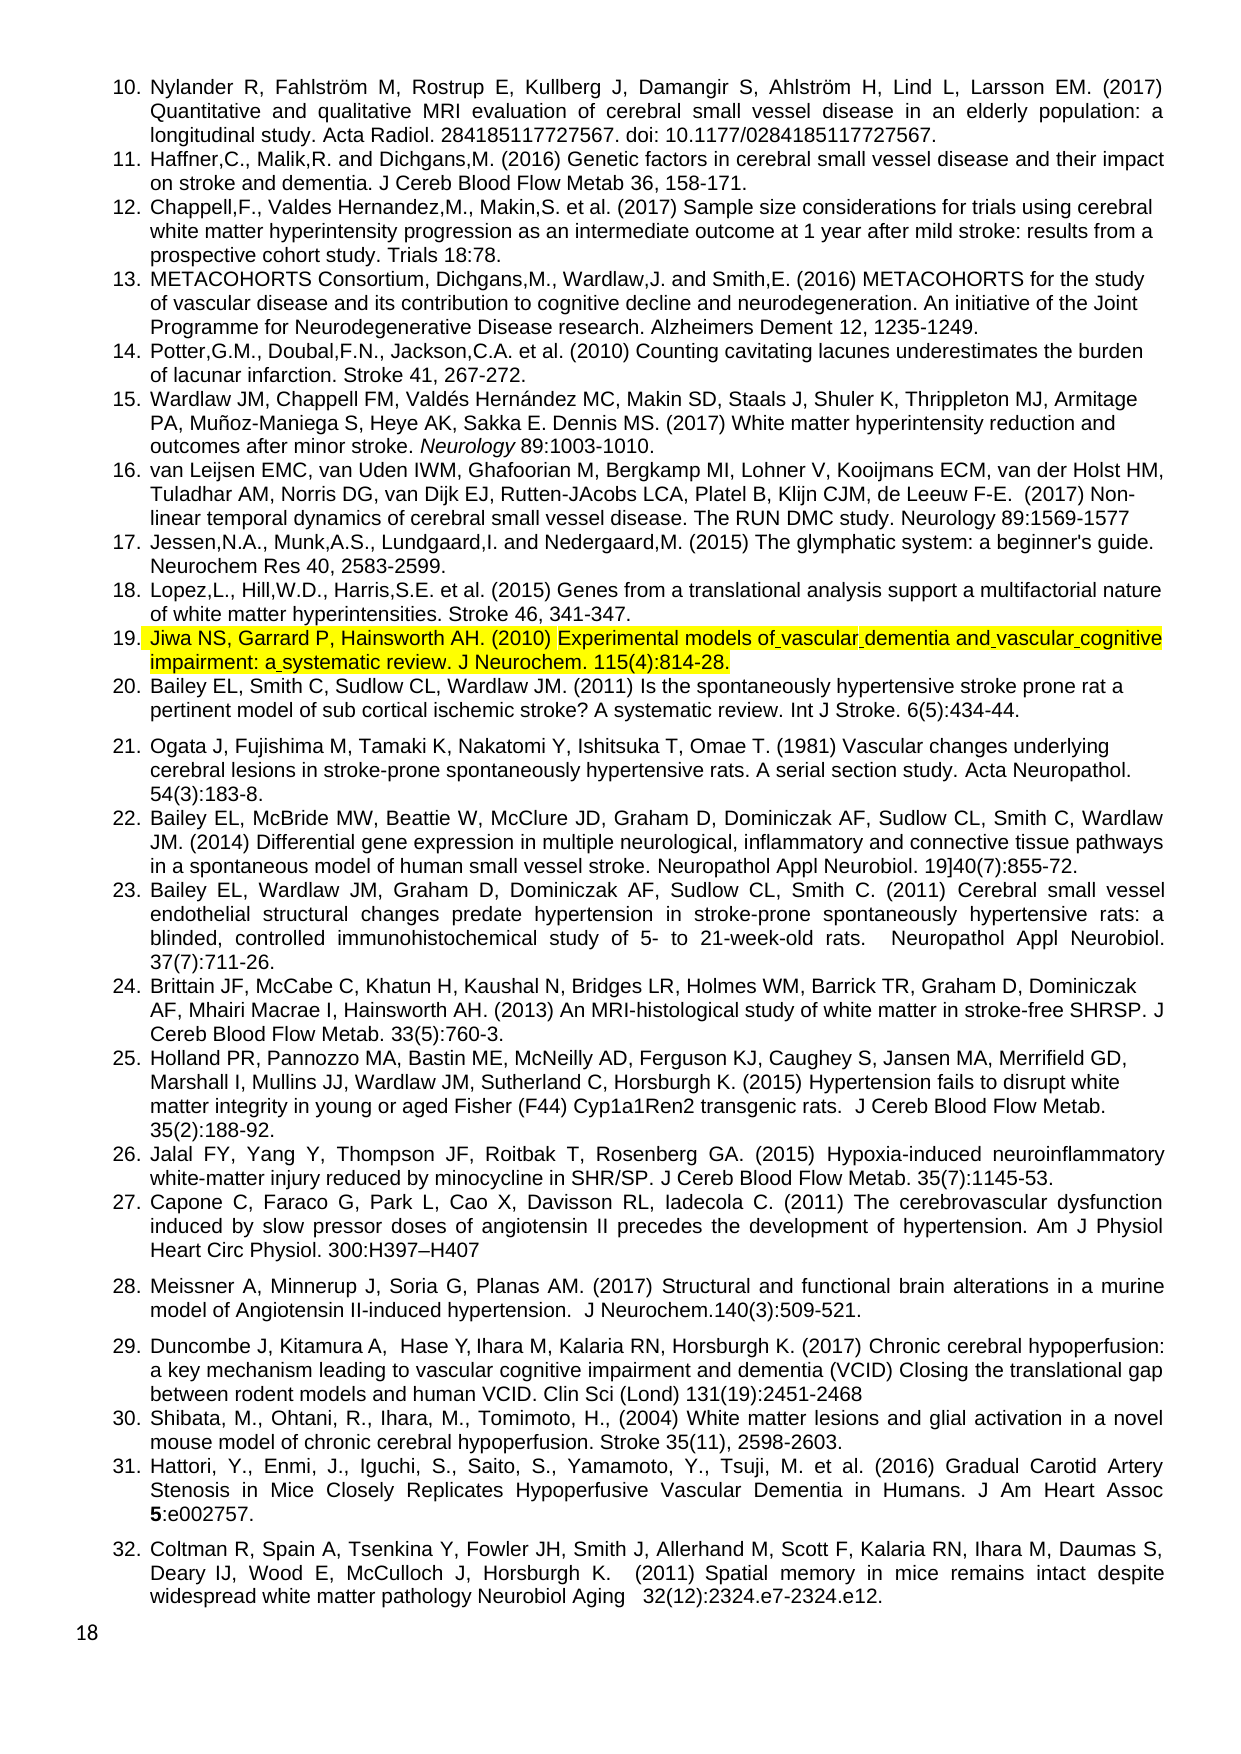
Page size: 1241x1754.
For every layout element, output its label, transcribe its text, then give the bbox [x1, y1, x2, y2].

title Jessen,N.A., Munk,A.S., Lundgaard,I. and Nedergaard,M. (2015) The glymphatic system: a beginner's guide. Neurochem Res 40, 2583-2599. [112, 530, 1165, 578]
title Shibata, M., Ohtani, R., Ihara, M., Tomimoto, H., (2004) White matter lesions and glial activation in a novel mouse model of chronic cerebral hypoperfusion. Stroke 35(11), 2598-2603. [112, 1406, 1165, 1454]
title METACOHORTS Consortium, Dichgans,M., Wardlaw,J. and Smith,E. (2016) METACOHORTS for the study of vascular disease and its contribution to cognitive decline and neurodegeneration. An initiative of the Joint Programme for Neurodegenerative Disease research. Alzheimers Dement 12, 1235-1249. [112, 267, 1165, 338]
list Haffner,C., Malik,R. and Dichgans,M. (2016) Genetic factors in cerebral small vessel disease and their impact on stroke and dementia. J Cereb Blood Flow Metab 36, 158-171. [112, 147, 1165, 195]
title Hattori, Y., Enmi, J., Iguchi, S., Saito, S., Yamamoto, Y., Tsuji, M. et al. (2016) Gradual Carotid Artery Stenosis in Mice Closely Replicates Hypoperfusive Vascular Dementia in Humans. J Am Heart Assoc 5:e002757. [112, 1454, 1165, 1526]
title Chappell,F., Valdes Hernandez,M., Makin,S. et al. (2017) Sample size considerations for trials using cerebral white matter hyperintensity progression as an intermediate outcome at 1 year after mild stroke: results from a prospective cohort study. Trials 18:78. [112, 195, 1165, 267]
list Nylander R, Fahlström M, Rostrup E, Kullberg J, Damangir S, Ahlström H, Lind L, Larsson EM. (2017) Quantitative and qualitative MRI evaluation of cerebral small vessel disease in an elderly population: a longitudinal study. Acta Radiol. 284185117727567. doi: 10.1177/0284185117727567. [112, 75, 1165, 147]
list Coltman R, Spain A, Tsenkina Y, Fowler JH, Smith J, Allerhand M, Scott F, Kalaria RN, Ihara M, Daumas S, Deary IJ, Wood E, McCulloch J, Horsburgh K. (2011) Spatial memory in mice remains intact despite widespread white matter pathology Neurobiol Aging 32(12):2324.e7-2324.e12. [112, 1536, 1165, 1608]
list Brittain JF, McCabe C, Khatun H, Kaushal N, Bridges LR, Holmes WM, Barrick TR, Graham D, Dominiczak AF, Mhairi Macrae I, Hainsworth AH. (2013) An MRI-histological study of white matter in stroke-free SHRSP. J Cereb Blood Flow Metab. 33(5):760-3. [112, 974, 1165, 1046]
list Capone C, Faraco G, Park L, Cao X, Davisson RL, Iadecola C. (2011) The cerebrovascular dysfunction induced by slow pressor doses of angiotensin II precedes the development of hypertension. Am J Physiol Heart Circ Physiol. 300:H397–H407 [112, 1189, 1165, 1261]
list Ogata J, Fujishima M, Tamaki K, Nakatomi Y, Ishitsuka T, Omae T. (1981) Vascular changes underlying cerebral lesions in stroke-prone spontaneously hypertensive rats. A serial section study. Acta Neuropathol. 54(3):183-8. [112, 734, 1165, 806]
list Bailey EL, Smith C, Sudlow CL, Wardlaw JM. (2011) Is the spontaneously hypertensive stroke prone rat a pertinent model of sub cortical ischemic stroke? A systematic review. Int J Stroke. 6(5):434-44. [112, 674, 1165, 722]
title Potter,G.M., Doubal,F.N., Jackson,C.A. et al. (2010) Counting cavitating lacunes underestimates the burden of lacunar infarction. Stroke 41, 267-272. [112, 338, 1165, 386]
list Jalal FY, Yang Y, Thompson JF, Roitbak T, Rosenberg GA. (2015) Hypoxia-induced neuroinflammatory white-matter injury reduced by minocycline in SHR/SP. J Cereb Blood Flow Metab. 35(7):1145-53. [112, 1142, 1165, 1189]
title Wardlaw JM, Chappell FM, Valdés Hernández MC, Makin SD, Staals J, Shuler K, Thrippleton MJ, Armitage PA, Muñoz-Maniega S, Heye AK, Sakka E. Dennis MS. (2017) White matter hyperintensity reduction and outcomes after minor stroke. Neurology 89:1003-1010. [112, 386, 1165, 458]
list Duncombe J, Kitamura A, Hase Y, Ihara M, Kalaria RN, Horsburgh K. (2017) Chronic cerebral hypoperfusion: a key mechanism leading to vascular cognitive impairment and dementia (VCID) Closing the translational gap between rodent models and human VCID. Clin Sci (Lond) 131(19):2451-2468 [112, 1334, 1165, 1406]
title Lopez,L., Hill,W.D., Harris,S.E. et al. (2015) Genes from a translational analysis support a multifactorial nature of white matter hyperintensities. Stroke 46, 341-347. [112, 578, 1165, 626]
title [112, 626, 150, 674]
title van Leijsen EMC, van Uden IWM, Ghafoorian M, Bergkamp MI, Lohner V, Kooijmans ECM, van der Holst HM, Tuladhar AM, Norris DG, van Dijk EJ, Rutten-JAcobs LCA, Platel B, Klijn CJM, de Leeuw F-E. (2017) Non-linear temporal dynamics of cerebral small vessel disease. The RUN DMC study. Neurology 89:1569-1577 [112, 458, 1165, 530]
list Bailey EL, McBride MW, Beattie W, McClure JD, Graham D, Dominiczak AF, Sudlow CL, Smith C, Wardlaw JM. (2014) Differential gene expression in multiple neurological, inflammatory and connective tissue pathways in a spontaneous model of human small vessel stroke. Neuropathol Appl Neurobiol. 19]40(7):855-72. [112, 806, 1165, 878]
title Jiwa NS, Garrard P, Hainsworth AH. (2010) Experimental models of vascular dementia and vascular cognitive impairment: a systematic review. J Neurochem. 115(4):814-28. [730, 626, 1165, 674]
list Bailey EL, Wardlaw JM, Graham D, Dominiczak AF, Sudlow CL, Smith C. (2011) Cerebral small vessel endothelial structural changes predate hypertension in stroke-prone spontaneously hypertensive rats: a blinded, controlled immunohistochemical study of 5- to 21-week-old rats. Neuropathol Appl Neurobiol. 37(7):711-26. [112, 878, 1165, 974]
list Meissner A, Minnerup J, Soria G, Planas AM. (2017) Structural and functional brain alterations in a murine model of Angiotensin II-induced hypertension. J Neurochem.140(3):509-521. [112, 1274, 1165, 1322]
list Holland PR, Pannozzo MA, Bastin ME, McNeilly AD, Ferguson KJ, Caughey S, Jansen MA, Merrifield GD, Marshall I, Mullins JJ, Wardlaw JM, Sutherland C, Horsburgh K. (2015) Hypertension fails to disrupt white matter integrity in young or aged Fisher (F44) Cyp1a1Ren2 transgenic rats. J Cereb Blood Flow Metab. 35(2):188-92. [112, 1046, 1165, 1142]
